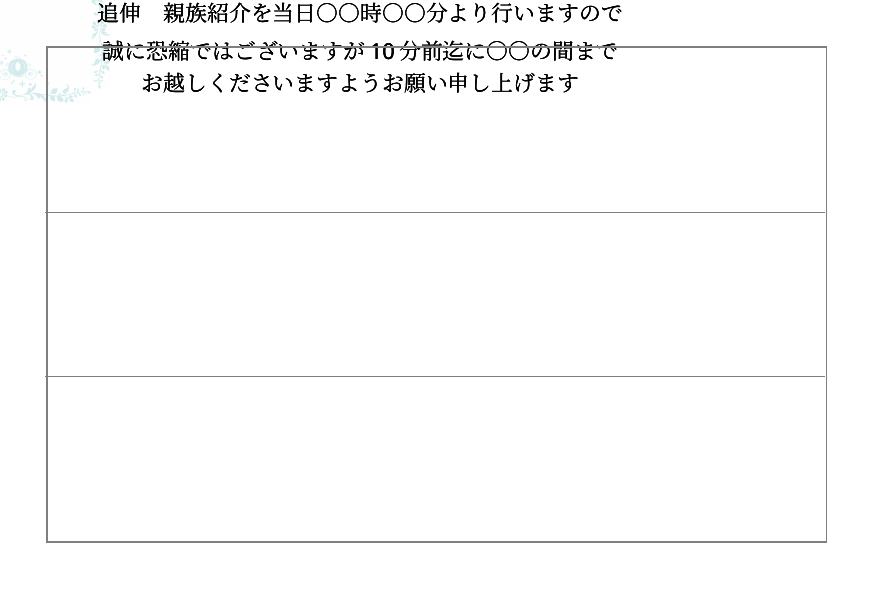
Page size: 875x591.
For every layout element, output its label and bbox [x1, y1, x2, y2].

picture [0, 0, 110, 104]
picture [48, 48, 110, 104]
